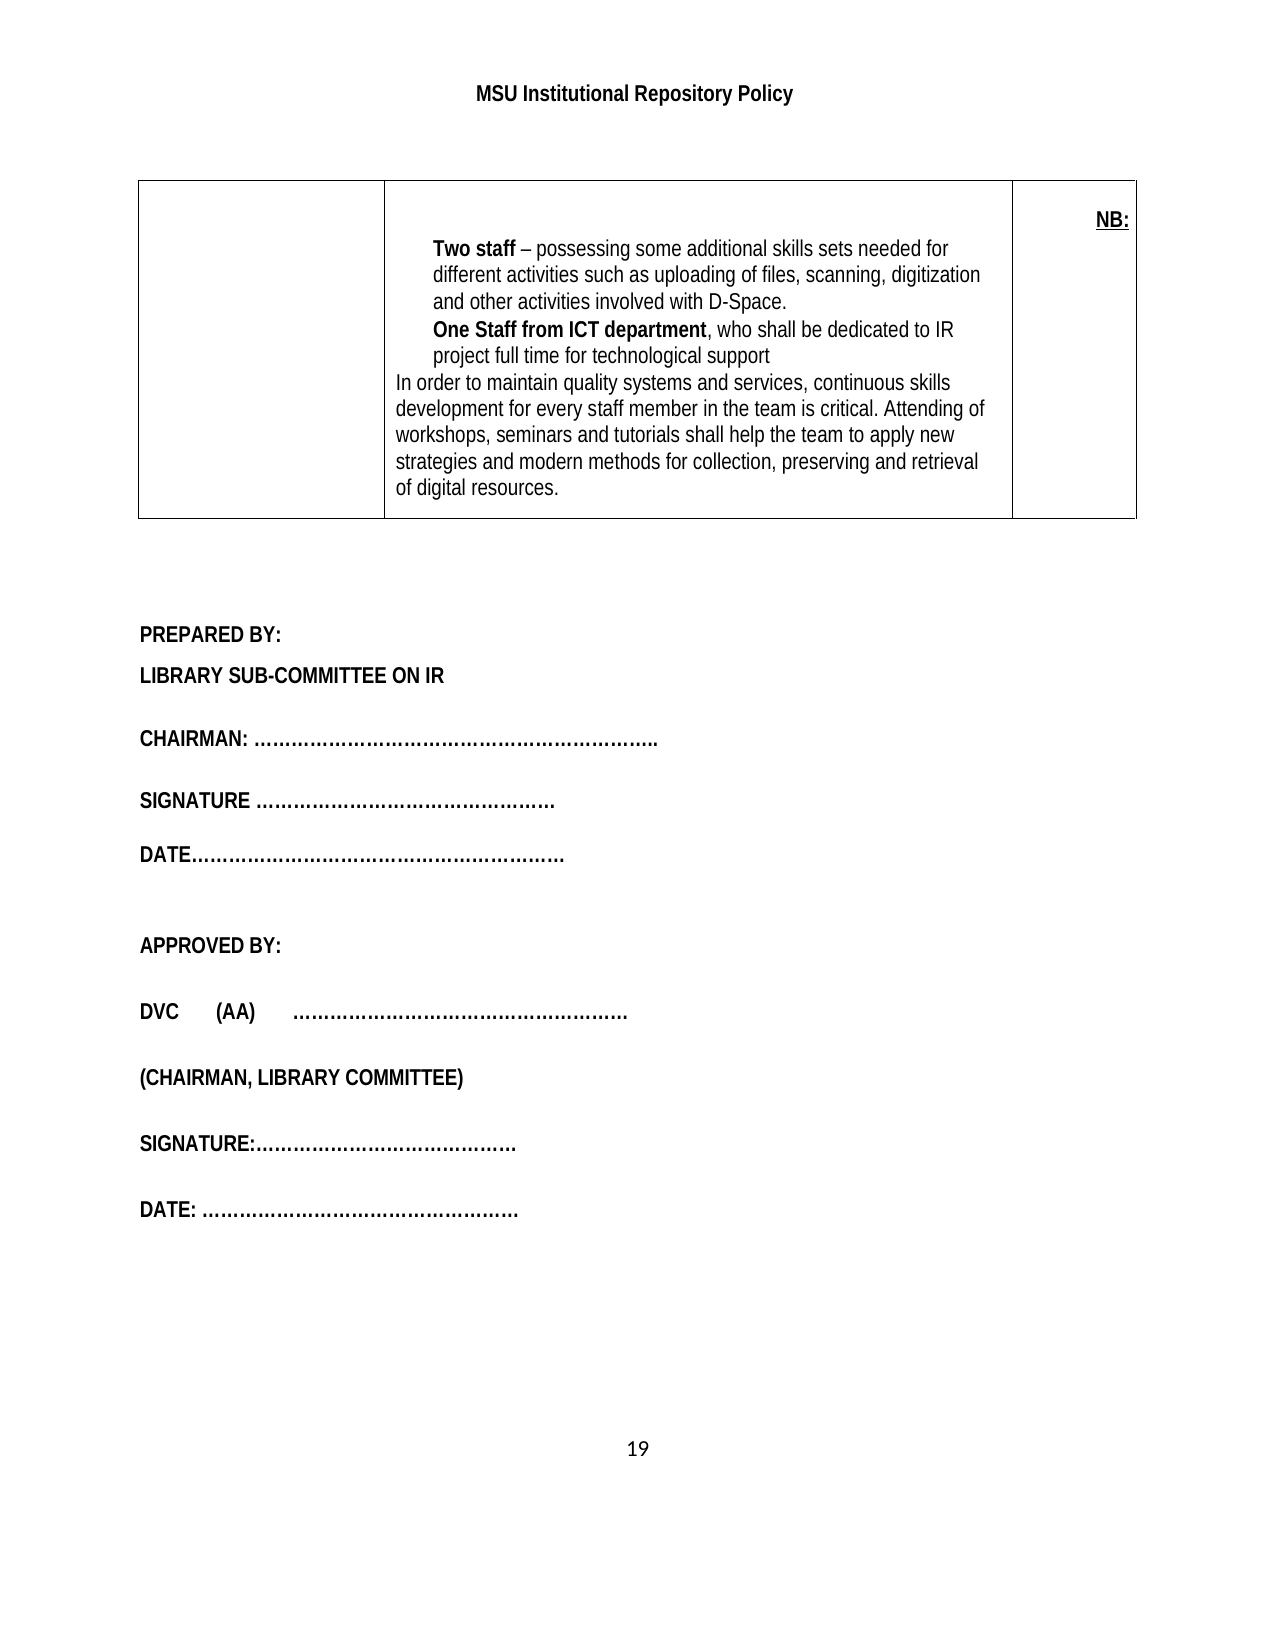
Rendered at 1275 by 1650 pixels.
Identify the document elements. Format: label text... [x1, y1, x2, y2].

text In order to maintain quality systems and services, continuous skills development for every staff member in the team is critical. Attending of workshops, seminars and tutorials shall help the team to apply new strategies and modern methods for collection, preserving and retrieval of digital resources. [396, 368, 998, 500]
text NB: [433, 206, 1129, 233]
text Two staff – possessing some additional skills sets needed for different activities such as uploading of files, scanning, digitization and other activities involved with D-Space. [433, 235, 996, 314]
text PREPARED BY: [139, 625, 1129, 646]
text One Staff from ICT department, who shall be dedicated to IR project full time for technological support [433, 316, 996, 368]
text DATE: …………………………………………… [139, 1196, 629, 1222]
text DVC (AA) ……………………………………………… (CHAIRMAN, LIBRARY COMMITTEE) [139, 998, 629, 1091]
text CHAIRMAN: ……………………………………………………….. [139, 729, 1129, 750]
text SIGNATURE ………………………………………… [139, 792, 1129, 813]
text LIBRARY SUB-COMMITTEE ON IR [139, 667, 1129, 688]
text SIGNATURE:…………………………………… [139, 1130, 629, 1156]
text DATE…………………………………………………… [139, 841, 629, 867]
text APPROVED BY: [139, 932, 629, 959]
